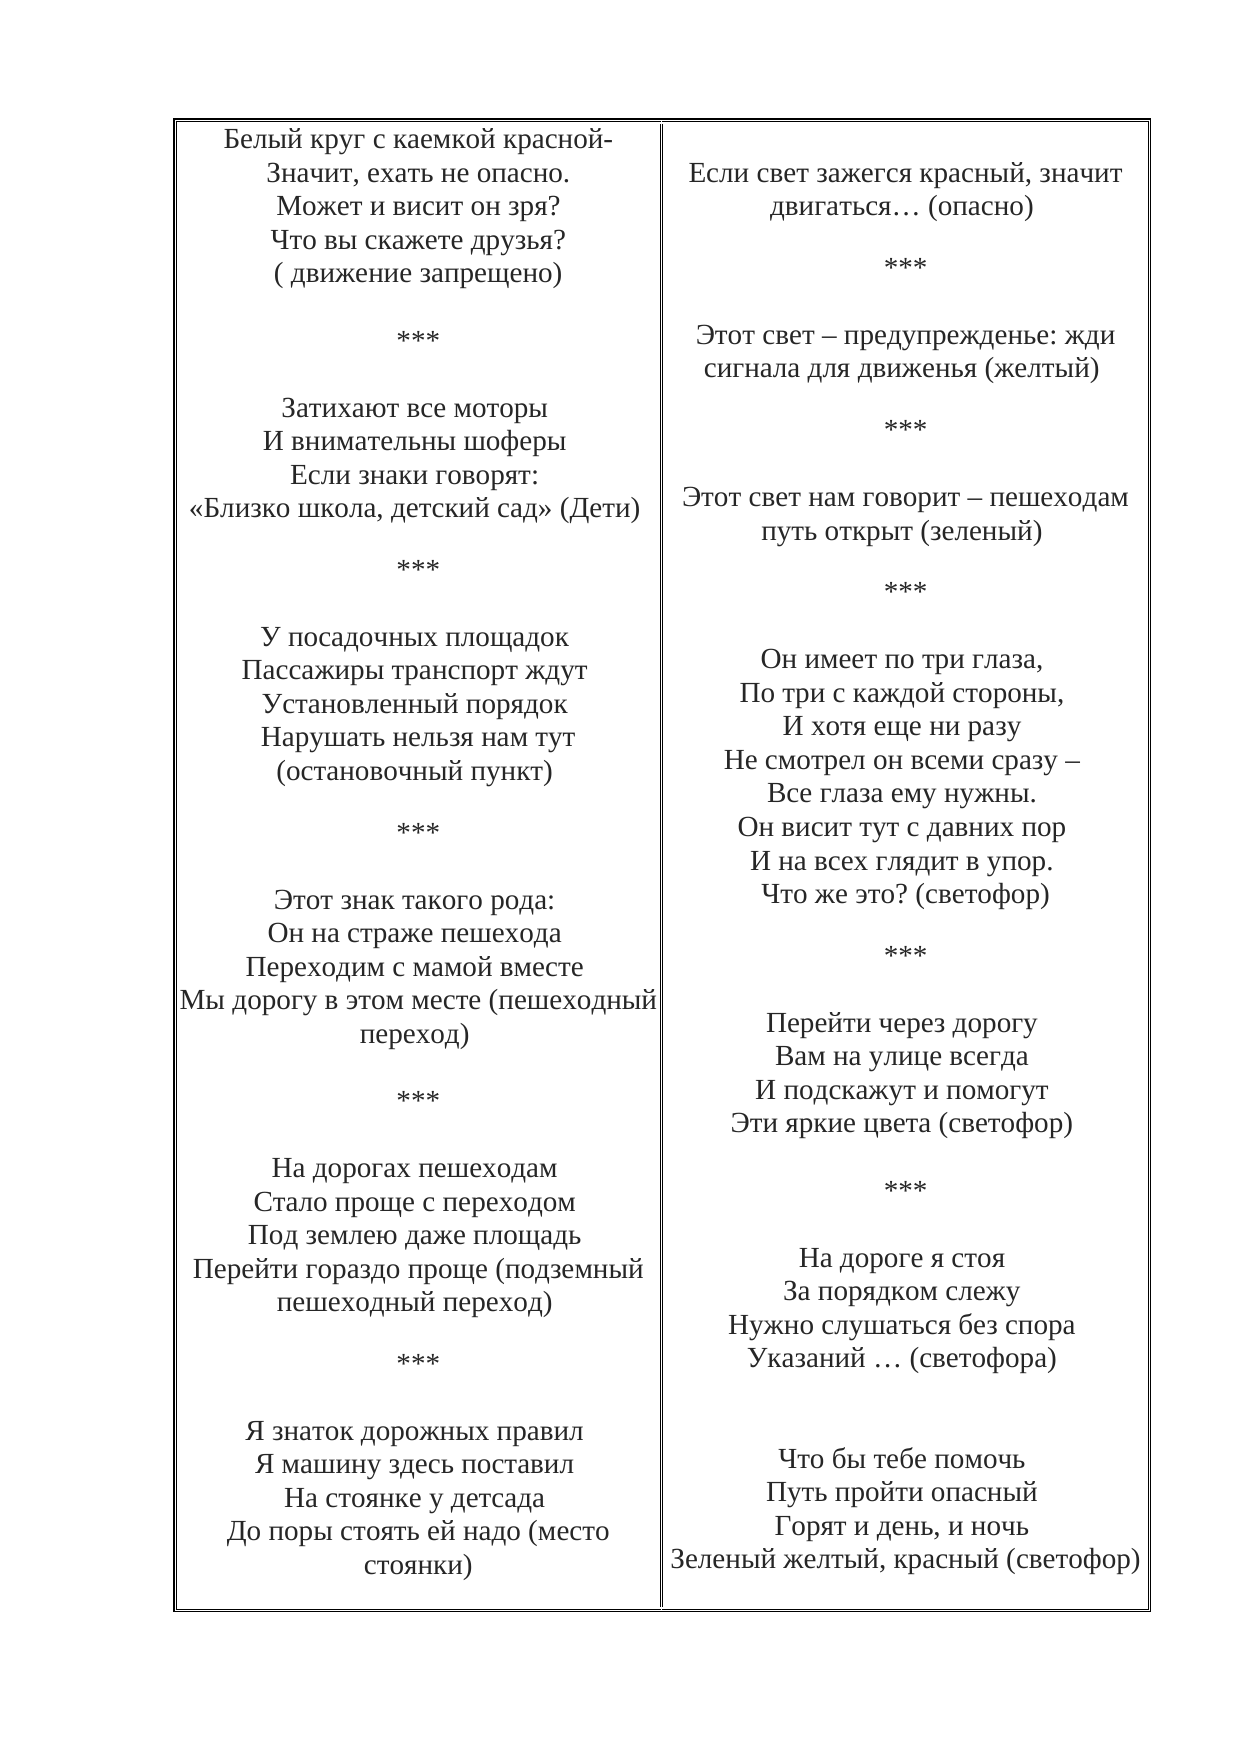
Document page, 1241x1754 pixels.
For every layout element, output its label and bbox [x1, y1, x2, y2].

table_header [661, 122, 1148, 1609]
table_header [177, 122, 661, 1609]
